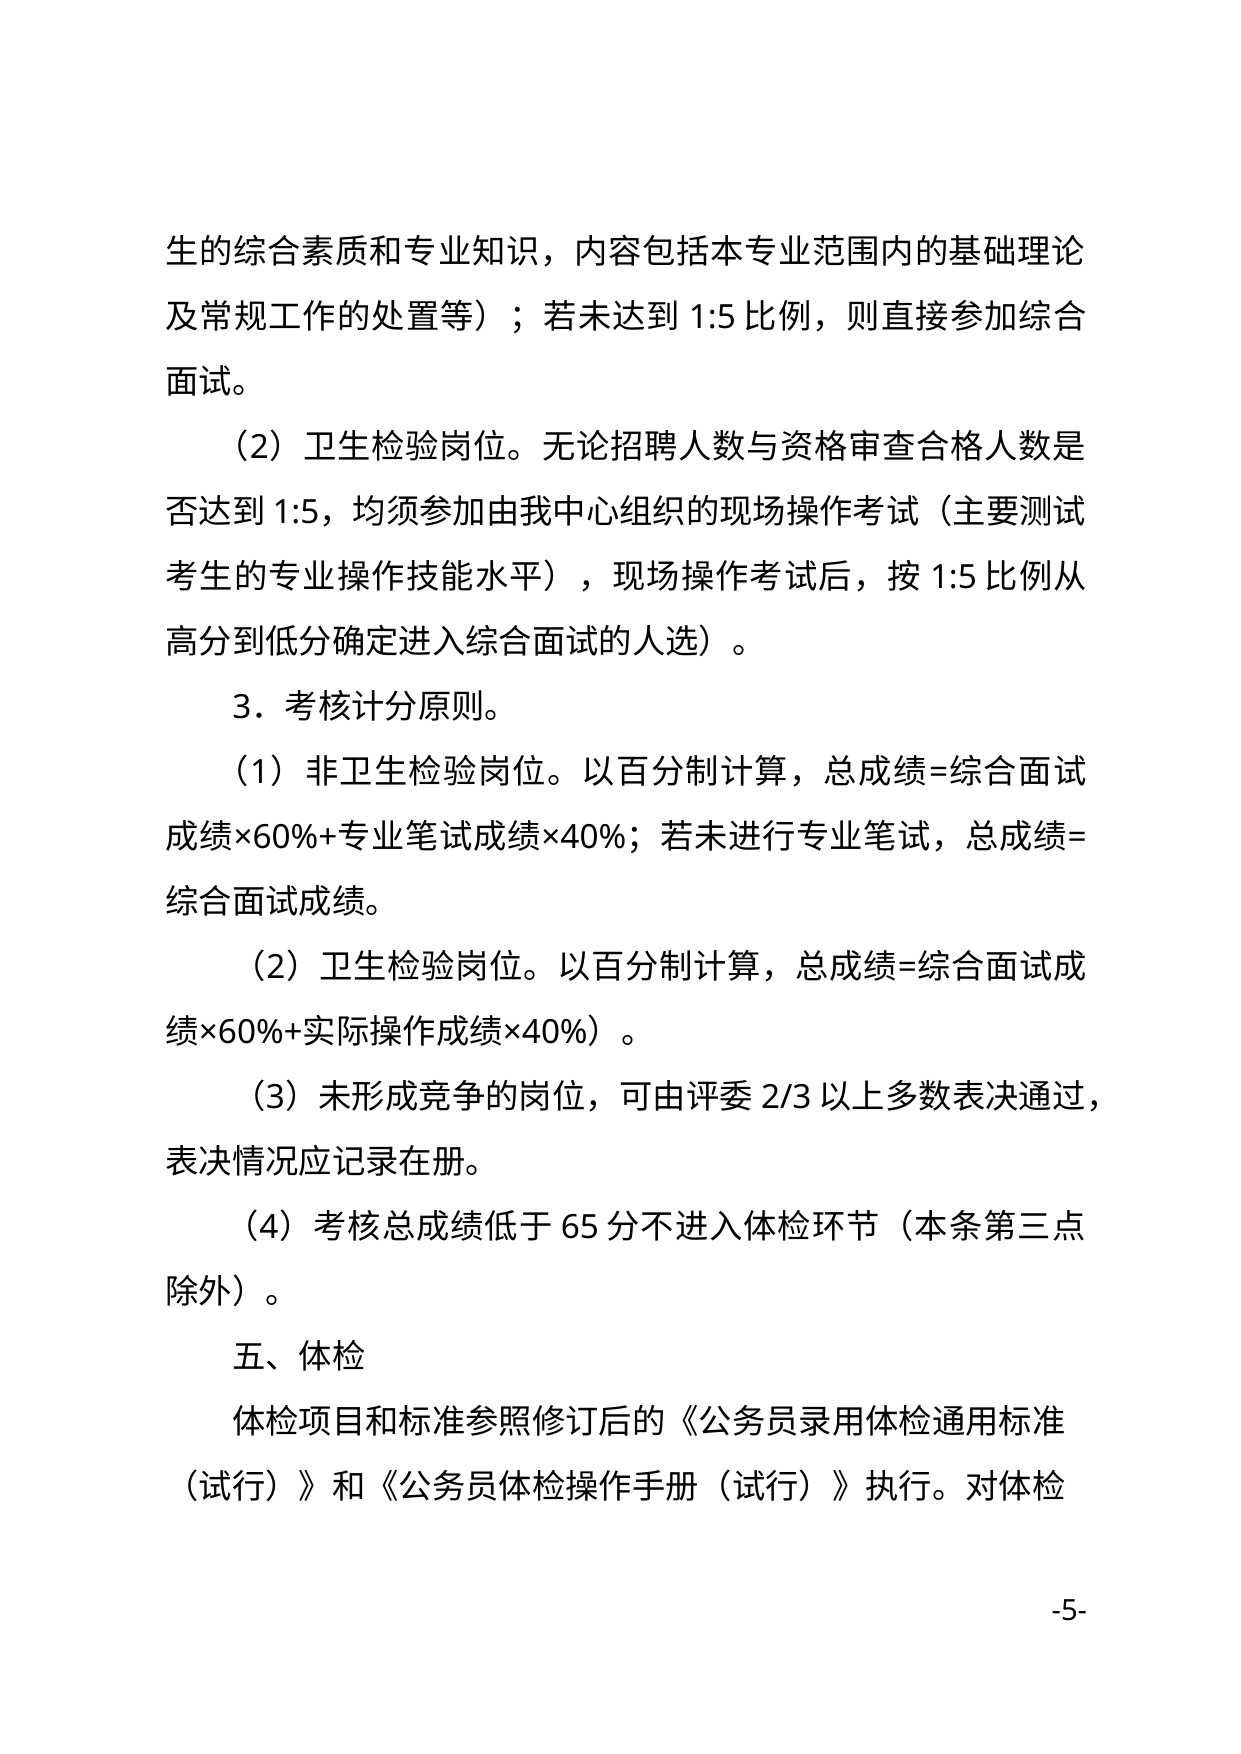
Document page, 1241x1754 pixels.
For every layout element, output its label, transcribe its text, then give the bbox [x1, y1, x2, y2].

text （4）考核总成绩低于65分不进入体检环节（本条第三点除外）。 [165, 1192, 1087, 1322]
text 五、体检 [165, 1322, 1087, 1387]
text （2）卫生检验岗位。无论招聘人数与资格审查合格人数是否达到1:5，均须参加由我中心组织的现场操作考试（主要测试考生的专业操作技能水平），现场操作考试后，按1:5比例从高分到低分确定进入综合面试的人选）。 [165, 412, 1087, 672]
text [165, 1387, 1087, 1517]
text （2）卫生检验岗位。以百分制计算，总成绩=综合面试成绩×60%+实际操作成绩×40%）。 [165, 932, 1087, 1062]
text （3）未形成竞争的岗位，可由评委2/3以上多数表决通过，表决情况应记录在册。 [165, 1062, 1087, 1192]
text （1）非卫生检验岗位。以百分制计算，总成绩=综合面试成绩×60%+专业笔试成绩×40%；若未进行专业笔试，总成绩=综合面试成绩。 [165, 737, 1087, 932]
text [165, 217, 1087, 412]
text 3．考核计分原则。 [165, 672, 1087, 737]
